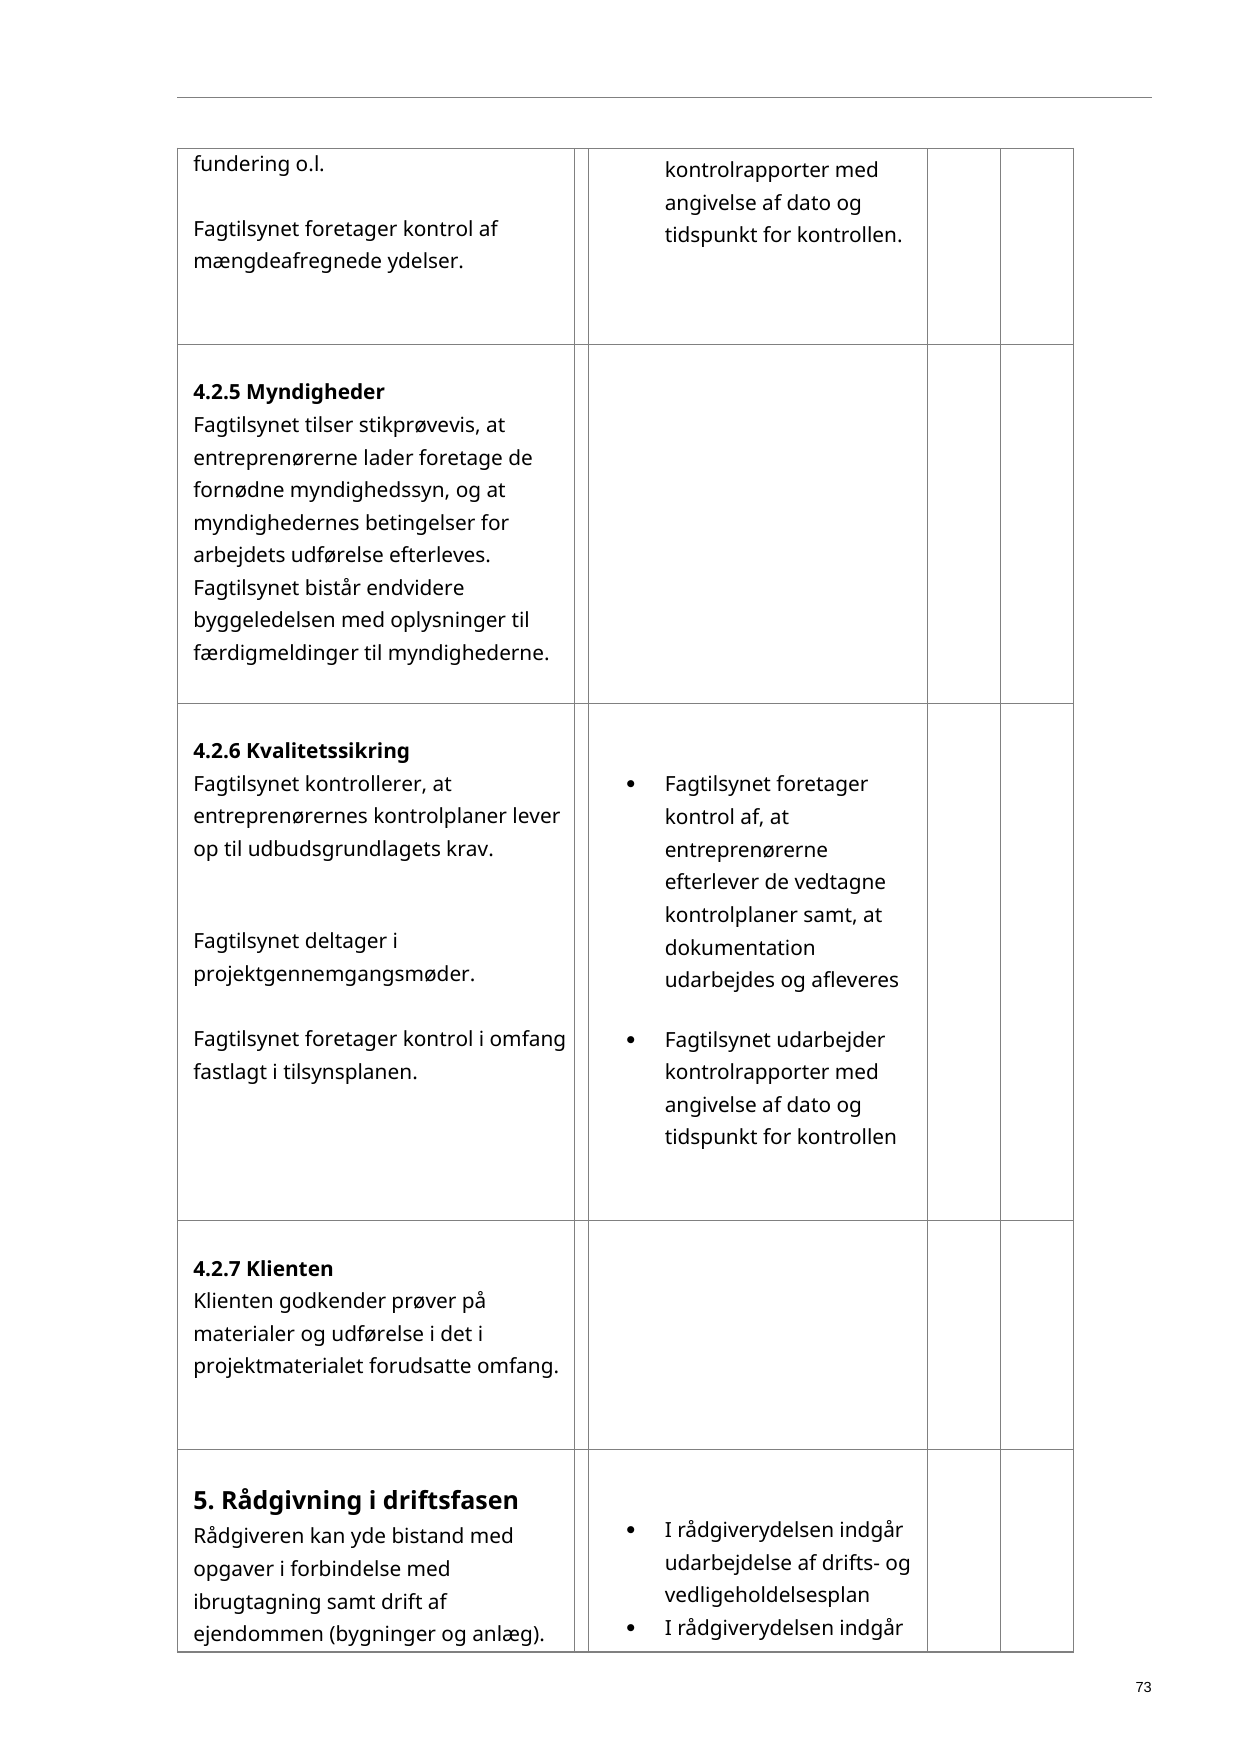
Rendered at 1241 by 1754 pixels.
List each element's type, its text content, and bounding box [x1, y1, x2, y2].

table_cell [575, 1221, 588, 1449]
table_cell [589, 149, 927, 344]
table_cell [928, 149, 1000, 344]
table_cell 4.2.5 Myndigheder Fagtilsynet tilser stikprøvevis, at entreprenørerne lader foretage de fornødne myndighedssyn, og at myndighedernes betingelser for arbejdets udførelse efterleves. Fagtilsynet bistår endvidere byggeledelsen med oplysninger til færdigmeldinger til myndighederne. [178, 345, 574, 703]
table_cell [589, 1450, 927, 1651]
table_cell [1001, 1221, 1073, 1449]
table_cell [575, 149, 588, 344]
table_cell 4.2.7 Klienten Klienten godkender prøver på materialer og udførelse i det i projektmaterialet forudsatte omfang. [178, 1221, 574, 1449]
table_cell Fagtilsynet foretager kontrol af, at entreprenørerne efterlever de vedtagne kontrolplaner samt, at dokumentation udarbejdes og afleveres Fagtilsynet udarbejder kontrolrapporter med angivelse af dato og tidspunkt for kontrollen [589, 704, 927, 1220]
table_cell [1001, 149, 1073, 344]
table_cell [928, 1221, 1000, 1449]
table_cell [178, 1450, 574, 1651]
table_cell [575, 1450, 588, 1651]
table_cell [178, 149, 574, 344]
table_cell [1001, 704, 1073, 1220]
table_cell [575, 345, 588, 703]
table_cell [589, 345, 927, 703]
table_cell [1001, 1450, 1073, 1651]
table_cell [575, 704, 588, 1220]
table_cell [589, 1221, 927, 1449]
table_cell [928, 704, 1000, 1220]
table_cell [1001, 345, 1073, 703]
table_cell [928, 345, 1000, 703]
table_cell 4.2.6 Kvalitetssikring Fagtilsynet kontrollerer, at entreprenørernes kontrolplaner lever op til udbudsgrundlagets krav. Fagtilsynet deltager i projektgennemgangsmøder. Fagtilsynet foretager kontrol i omfang fastlagt i tilsynsplanen. [178, 704, 574, 1220]
table_cell [928, 1450, 1000, 1651]
